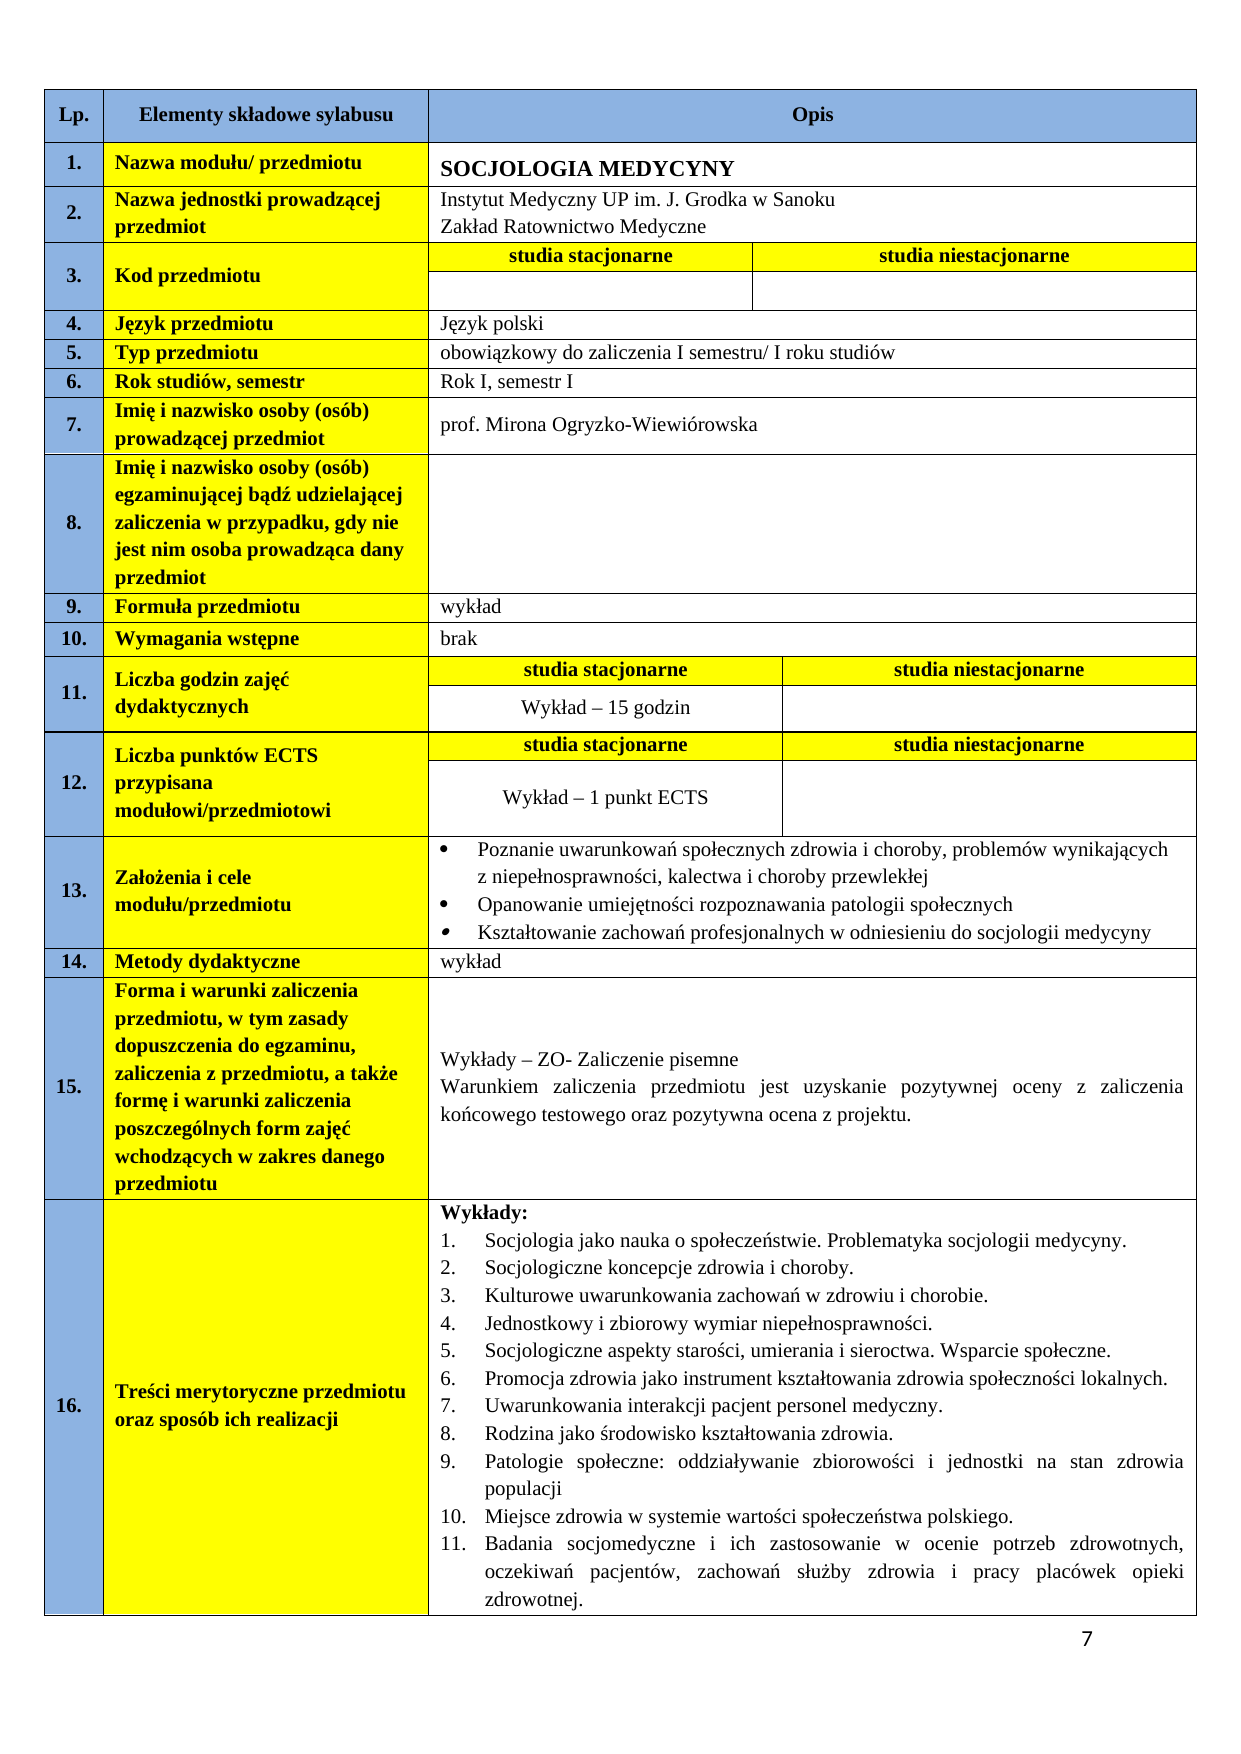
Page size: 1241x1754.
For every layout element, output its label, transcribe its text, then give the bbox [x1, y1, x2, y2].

table_cell Imię i nazwisko osoby (osób) prowadzącej przedmiot [104, 398, 428, 453]
table_cell 14. [45, 949, 103, 977]
table_cell Poznanie uwarunkowań społecznych zdrowia i choroby, problemów wynikających z niepełnosprawności, kalectwa i choroby przewlekłej Opanowanie umiejętności rozpoznawania patologii społecznych Kształtowanie zachowań profesjonalnych w odniesieniu do socjologii medycyny [429, 837, 1196, 948]
table_cell Wykłady: Socjologia jako nauka o społeczeństwie. Problematyka socjologii medycyny. Socjologiczne koncepcje zdrowia i choroby. Kulturowe uwarunkowania zachowań w zdrowiu i chorobie. Jednostkowy i zbiorowy wymiar niepełnosprawności. Socjologiczne aspekty starości, umierania i sieroctwa. Wsparcie społeczne. Promocja zdrowia jako instrument kształtowania zdrowia społeczności lokalnych. Uwarunkowania interakcji pacjent personel medyczny. Rodzina jako środowisko kształtowania zdrowia. Patologie społeczne: oddziaływanie zbiorowości i jednostki na stan zdrowia populacji Miejsce zdrowia w systemie wartości społeczeństwa polskiego. Badania socjomedyczne i ich zastosowanie w ocenie potrzeb zdrowotnych, oczekiwań pacjentów, zachowań służby zdrowia i pracy placówek opieki zdrowotnej. [429, 1200, 1196, 1614]
table_cell SOCJOLOGIA MEDYCYNY [429, 143, 1196, 186]
table_header Elementy składowe sylabusu [104, 90, 428, 142]
table_cell Wymagania wstępne [104, 623, 428, 656]
table_cell Założenia i cele modułu/przedmiotu [104, 837, 428, 948]
table_cell studia niestacjonarne [753, 243, 1196, 271]
table_header Lp. [45, 90, 103, 142]
table_cell 3. [45, 243, 103, 310]
table_cell Język polski [429, 311, 1196, 339]
table_cell Wykład – 15 godzin [429, 686, 782, 731]
table_cell 13. [45, 837, 103, 948]
table_cell prof. Mirona Ogryzko-Wiewiórowska [429, 398, 1196, 453]
table_cell [783, 686, 1196, 731]
table_cell Forma i warunki zaliczenia przedmiotu, w tym zasady dopuszczenia do egzaminu, zaliczenia z przedmiotu, a także formę i warunki zaliczenia poszczególnych form zajęć wchodzących w zakres danego przedmiotu [104, 978, 428, 1199]
table_cell Liczba punktów ECTS przypisana modułowi/przedmiotowi [104, 733, 428, 836]
table_cell 8. [45, 455, 103, 593]
table_cell Rok studiów, semestr [104, 369, 428, 397]
table_cell [429, 272, 752, 310]
table_header Opis [429, 90, 1196, 142]
table_cell Nazwa modułu/ przedmiotu [104, 143, 428, 186]
table_cell 2. [45, 187, 103, 242]
table_cell wykład [429, 949, 1196, 977]
table_cell studia niestacjonarne [783, 657, 1196, 685]
table_cell Formuła przedmiotu [104, 594, 428, 622]
table_cell 12. [45, 733, 103, 836]
table_cell obowiązkowy do zaliczenia I semestru/ I roku studiów [429, 340, 1196, 368]
table_cell 16. [45, 1200, 103, 1614]
table_cell Metody dydaktyczne [104, 949, 428, 977]
table_cell Typ przedmiotu [104, 340, 428, 368]
table_cell 9. [45, 594, 103, 622]
table_cell [783, 761, 1196, 836]
table_cell wykład [429, 594, 1196, 622]
table_cell 1. [45, 143, 103, 186]
table_cell 5. [45, 340, 103, 368]
table_cell Nazwa jednostki prowadzącej przedmiot [104, 187, 428, 242]
table_cell 4. [45, 311, 103, 339]
table_cell Liczba godzin zajęć dydaktycznych [104, 657, 428, 731]
table_cell 15. [45, 978, 103, 1199]
table_cell Instytut Medyczny UP im. J. Grodka w Sanoku Zakład Ratownictwo Medyczne [429, 187, 1196, 242]
table_cell Wykłady – ZO- Zaliczenie pisemne Warunkiem zaliczenia przedmiotu jest uzyskanie pozytywnej oceny z zaliczenia końcowego testowego oraz pozytywna ocena z projektu. [429, 978, 1196, 1199]
table_cell studia niestacjonarne [783, 733, 1196, 760]
table_cell 10. [45, 623, 103, 656]
table_cell 11. [45, 657, 103, 731]
table_cell Kod przedmiotu [104, 243, 428, 310]
table_cell Imię i nazwisko osoby (osób) egzaminującej bądź udzielającej zaliczenia w przypadku, gdy nie jest nim osoba prowadząca dany przedmiot [104, 455, 428, 593]
table_cell [429, 455, 1196, 593]
table_cell Rok I, semestr I [429, 369, 1196, 397]
table_cell Treści merytoryczne przedmiotu oraz sposób ich realizacji [104, 1200, 428, 1614]
table_cell brak [429, 623, 1196, 656]
table_cell studia stacjonarne [429, 733, 782, 760]
table_cell 7. [45, 398, 103, 453]
table_cell studia stacjonarne [429, 657, 782, 685]
table_cell Język przedmiotu [104, 311, 428, 339]
table_cell 6. [45, 369, 103, 397]
table_cell [753, 272, 1196, 310]
table_cell Wykład – 1 punkt ECTS [429, 761, 782, 836]
table_cell studia stacjonarne [429, 243, 752, 271]
